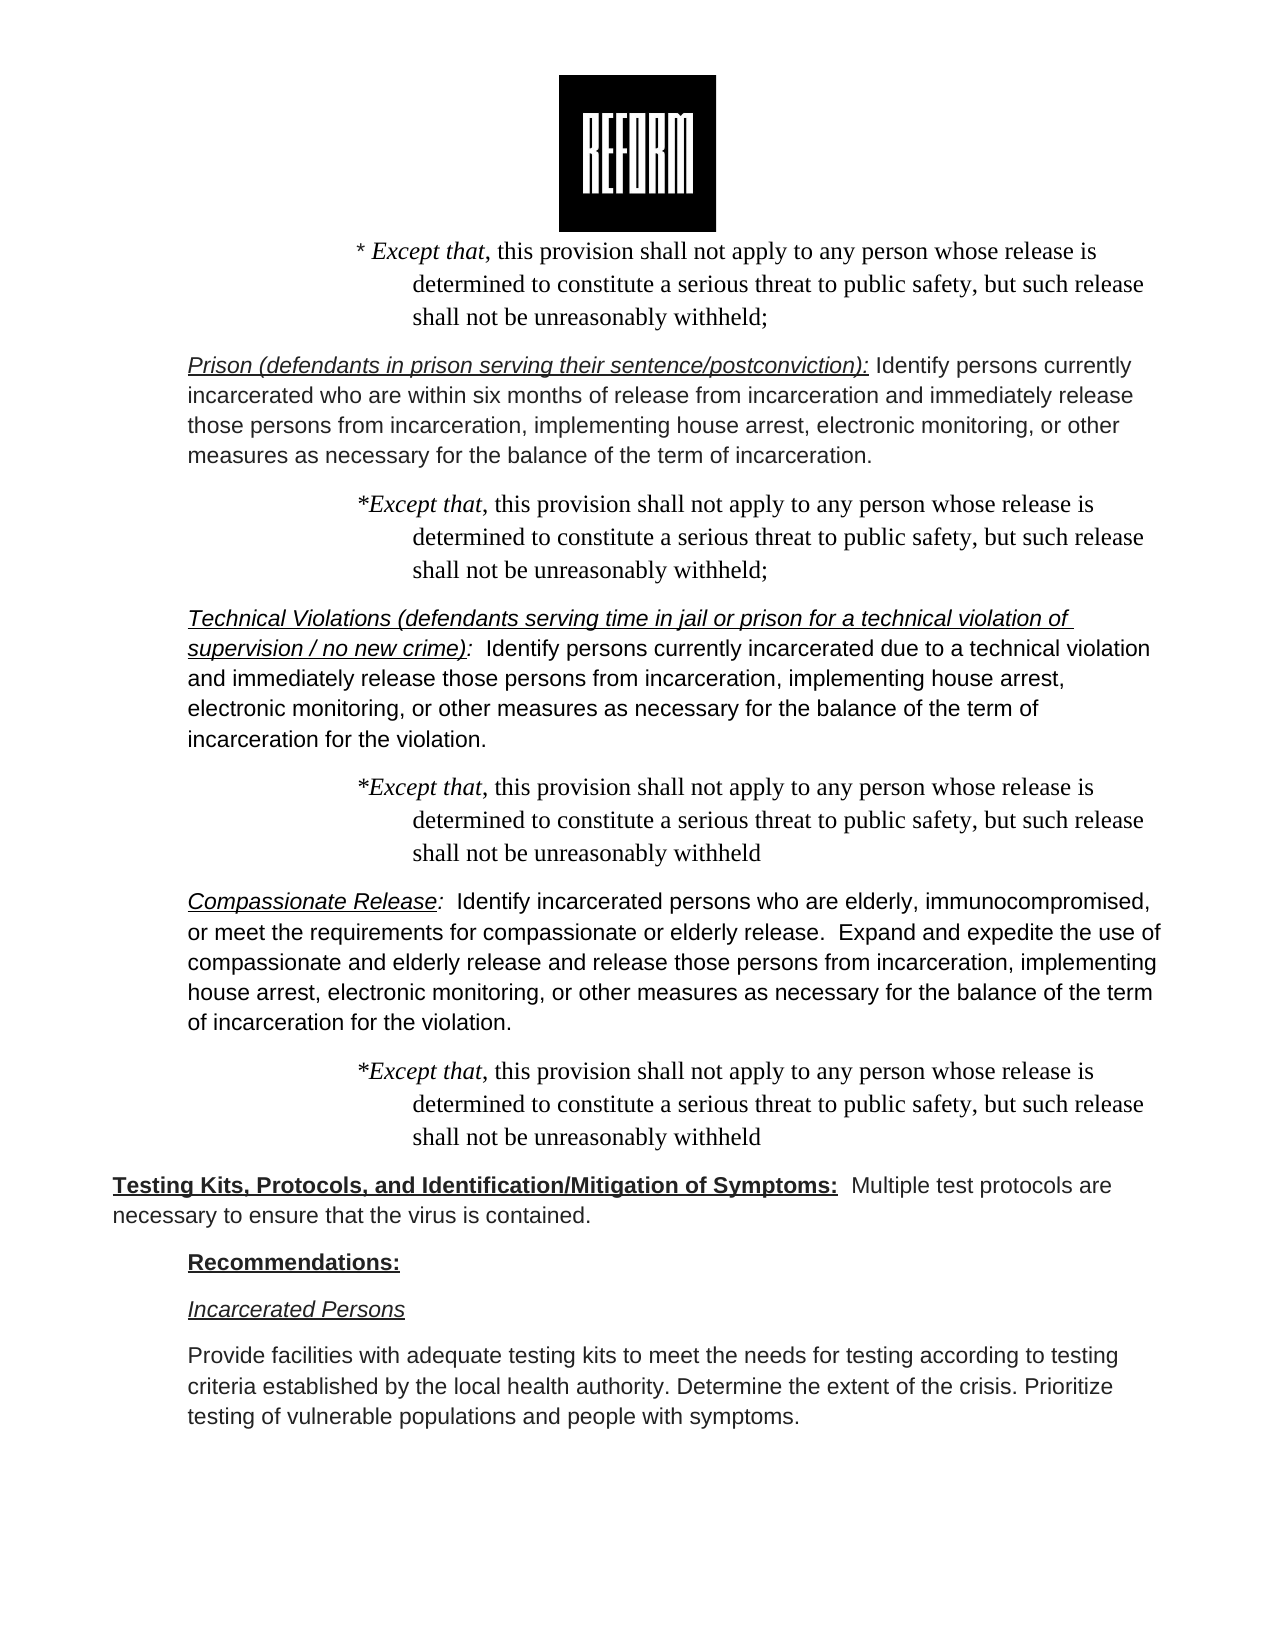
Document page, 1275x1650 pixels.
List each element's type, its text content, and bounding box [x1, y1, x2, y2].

picture [559, 75, 717, 232]
text *Except that, this provision shall not apply to any person whose release is determined to constitute a serious threat to public safety, but such release shall not be unreasonably withheld [356, 1056, 1162, 1151]
text Compassionate Release: Identify incarcerated persons who are elderly, immunocompromised, or meet the requirements for compassionate or elderly release. Expand and expedite the use of compassionate and elderly release and release those persons from incarceration, implementing house arrest, electronic monitoring, or other measures as necessary for the balance of the term of incarceration for the violation. [187, 888, 1162, 1035]
text Prison (defendants in prison serving their sentence/postconviction): Identify persons currently incarcerated who are within six months of release from incarceration and immediately release those persons from incarceration, implementing house arrest, electronic monitoring, or other measures as necessary for the balance of the term of incarceration. [187, 352, 1162, 468]
text * Except that, this provision shall not apply to any person whose release is determined to constitute a serious threat to public safety, but such release shall not be unreasonably withheld; [356, 236, 1162, 331]
text Technical Violations (defendants serving time in jail or prison for a technical violation of supervision / no new crime): Identify persons currently incarcerated due to a technical violation and immediately release those persons from incarceration, implementing house arrest, electronic monitoring, or other measures as necessary for the balance of the term of incarceration for the violation. [187, 605, 1162, 752]
text *Except that, this provision shall not apply to any person whose release is determined to constitute a serious threat to public safety, but such release shall not be unreasonably withheld [356, 772, 1162, 867]
text Recommendations: [187, 1249, 1162, 1275]
text Incarcerated Persons [112, 1296, 1162, 1322]
text Testing Kits, Protocols, and Identification/Mitigation of Symptoms: Multiple test protocols are necessary to ensure that the virus is contained. [112, 1172, 1162, 1228]
text *Except that, this provision shall not apply to any person whose release is determined to constitute a serious threat to public safety, but such release shall not be unreasonably withheld; [356, 489, 1162, 584]
text Provide facilities with adequate testing kits to meet the needs for testing according to testing criteria established by the local health authority. Determine the extent of the crisis. Prioritize testing of vulnerable populations and people with symptoms. [187, 1342, 1162, 1429]
